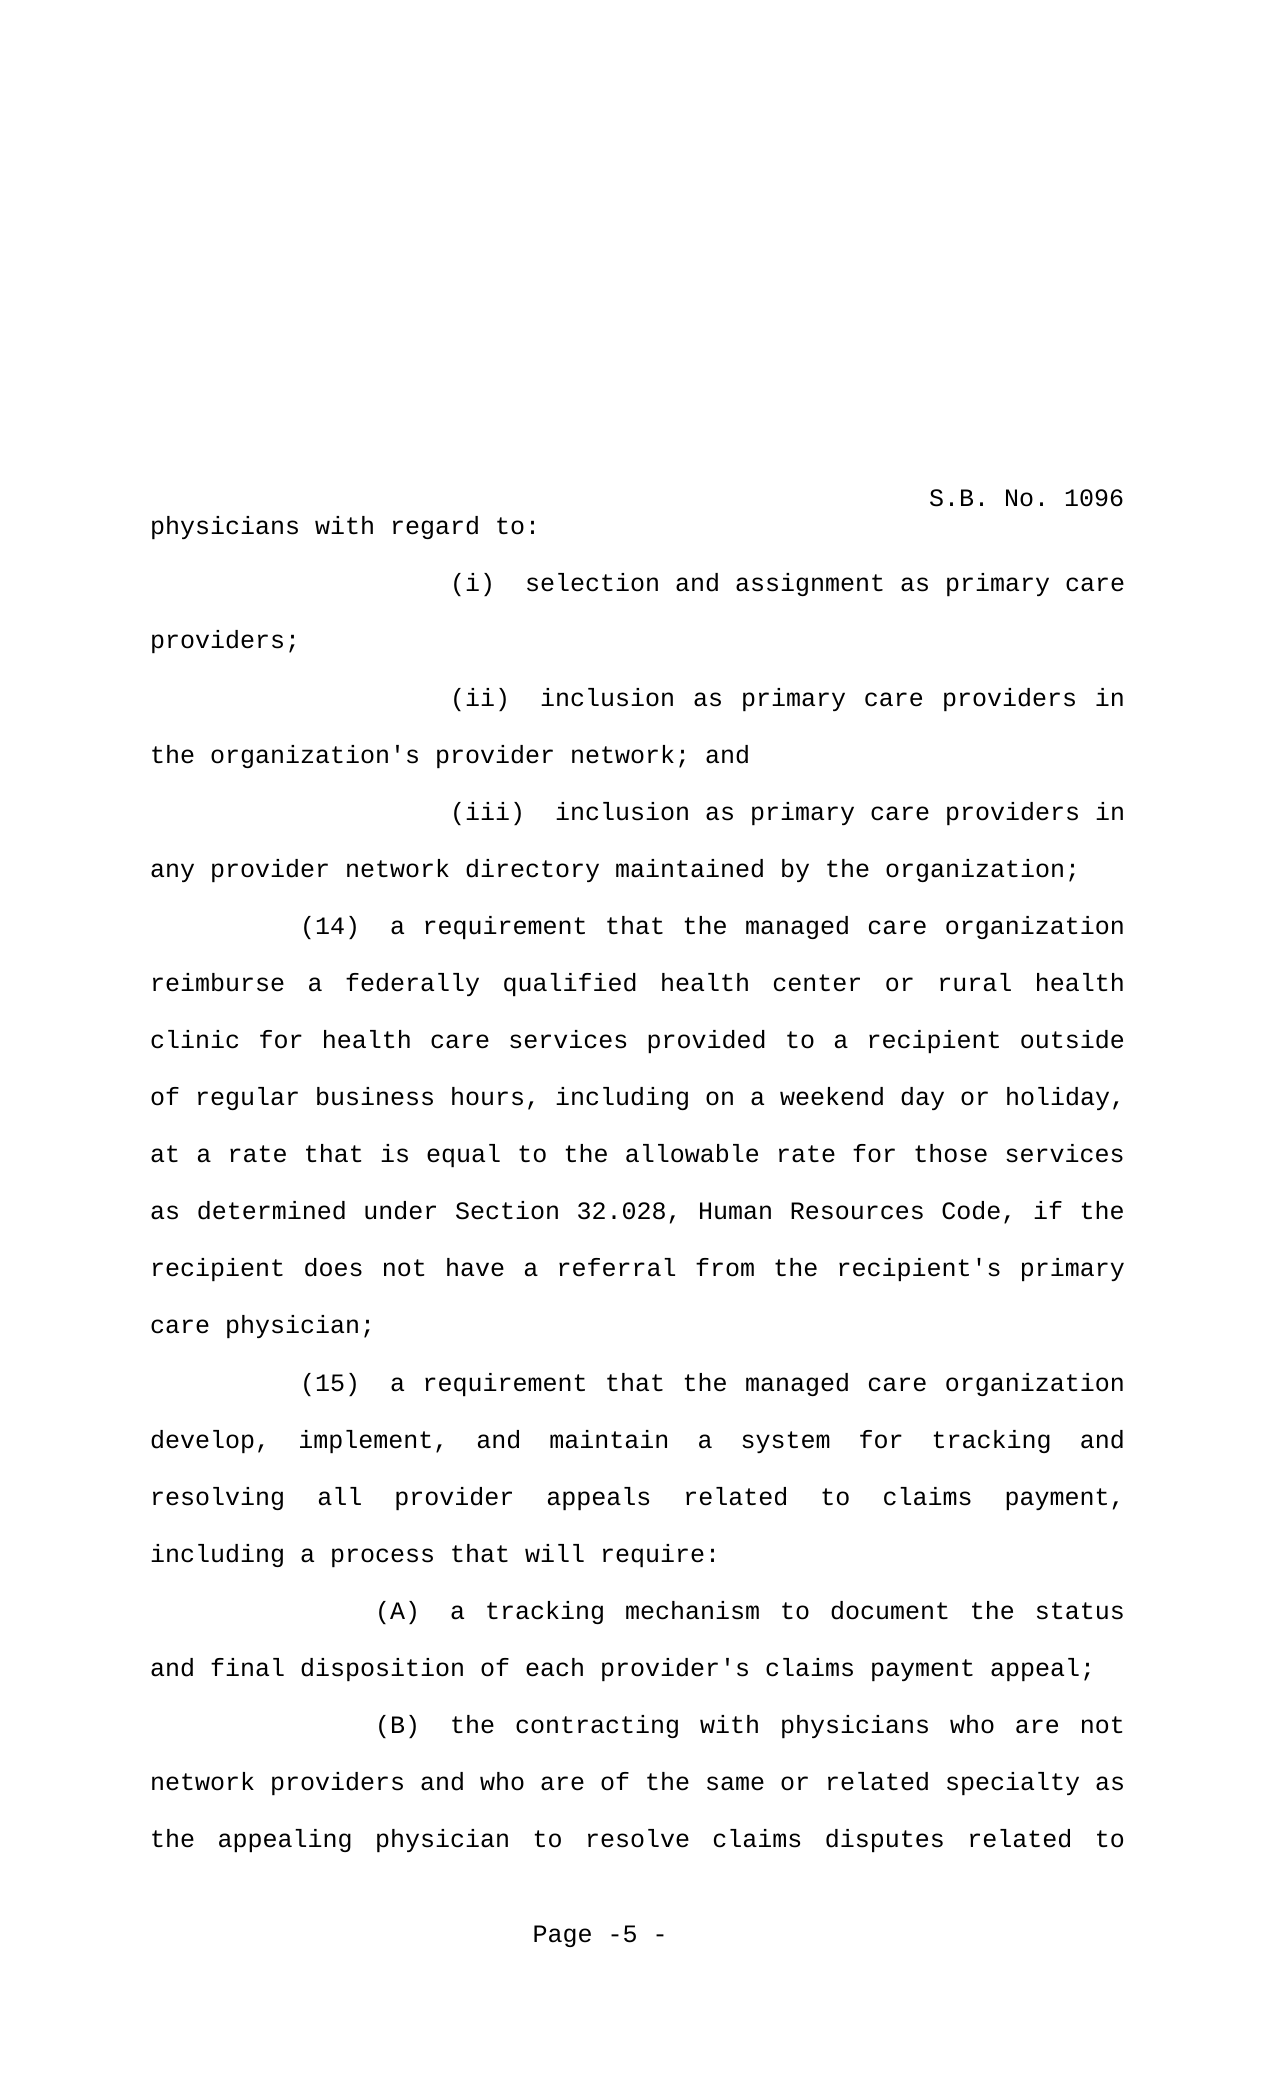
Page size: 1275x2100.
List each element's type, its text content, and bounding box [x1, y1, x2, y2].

text (14) a requirement that the managed care organization reimburse a federally qualified health center or rural health clinic for health care services provided to a recipient outside of regular business hours, including on a weekend day or holiday, at a rate that is equal to the allowable rate for those services as determined under Section 32.028, Human Resources Code, if the recipient does not have a referral from the recipient's primary care physician; [150, 913, 1125, 1341]
text (15) a requirement that the managed care organization develop, implement, and maintain a system for tracking and resolving all provider appeals related to claims payment, including a process that will require: [150, 1370, 1125, 1570]
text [150, 514, 1125, 542]
text (A) a tracking mechanism to document the status and final disposition of each provider's claims payment appeal; [150, 1598, 1125, 1684]
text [150, 1712, 1125, 1855]
text (i) selection and assignment as primary care providers; [150, 571, 1125, 656]
text (ii) inclusion as primary care providers in the organization's provider network; and [150, 685, 1125, 771]
text (iii) inclusion as primary care providers in any provider network directory maintained by the organization; [150, 799, 1125, 885]
